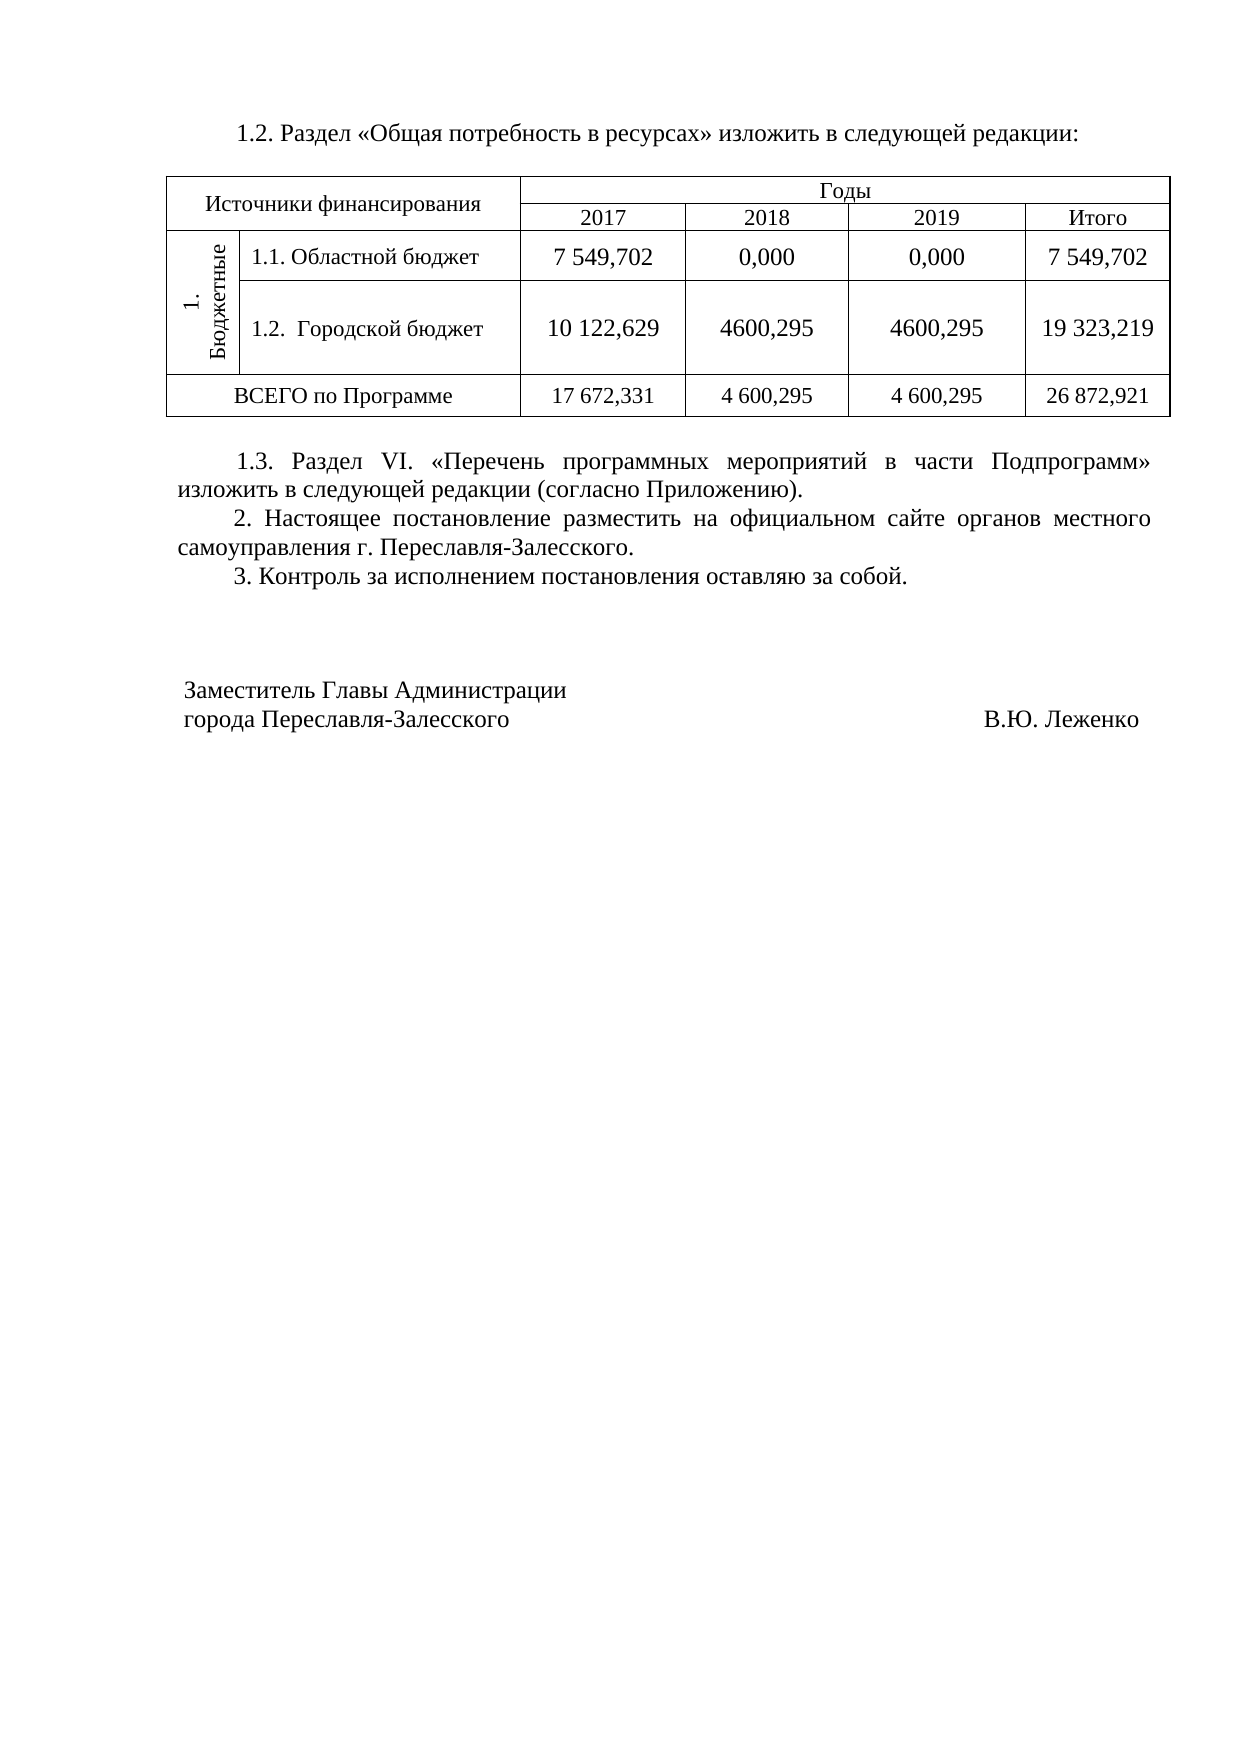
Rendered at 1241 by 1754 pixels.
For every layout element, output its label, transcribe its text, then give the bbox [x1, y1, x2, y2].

table_header Источники финансирования [167, 177, 520, 230]
table_cell 1.2. Городской бюджет [240, 281, 520, 374]
table_cell 19 323,219 [1026, 281, 1169, 374]
table_cell 0,000 [686, 231, 848, 280]
table_cell 0,000 [849, 231, 1025, 280]
table_cell 2019 [849, 204, 1025, 230]
table_cell 7 549,702 [1026, 231, 1169, 280]
table_cell Итого [1026, 204, 1169, 230]
table_cell 1.1. Областной бюджет [240, 231, 520, 280]
text города Переславля-Залесского В.Ю. Леженко [177, 704, 1152, 733]
text 1.3. Раздел VI. «Перечень программных мероприятий в части Подпрограмм» изложить в следующей редакции (согласно Приложению). [177, 446, 1152, 503]
table_header Годы [521, 177, 1169, 203]
table_cell 4600,295 [849, 281, 1025, 374]
table_cell 17 672,331 [521, 375, 685, 416]
table_cell 4 600,295 [849, 375, 1025, 416]
text 2. Настоящее постановление разместить на официальном сайте органов местного самоуправления г. Переславля-Залесского. [177, 503, 1152, 561]
table_cell 1. Бюджетные [167, 231, 239, 374]
table_cell 4 600,295 [686, 375, 848, 416]
table_cell 26 872,921 [1026, 375, 1169, 416]
table_cell ВСЕГО по Программе [167, 375, 520, 416]
text 3. Контроль за исполнением постановления оставляю за собой. [177, 561, 1152, 589]
text 1.2. Раздел «Общая потребность в ресурсах» изложить в следующей редакции: [177, 118, 1152, 147]
table_cell 2017 [521, 204, 685, 230]
text Заместитель Главы Администрации [177, 675, 1152, 704]
table_cell 4600,295 [686, 281, 848, 374]
table_cell 2018 [686, 204, 848, 230]
table_cell 10 122,629 [521, 281, 685, 374]
table_cell 7 549,702 [521, 231, 685, 280]
